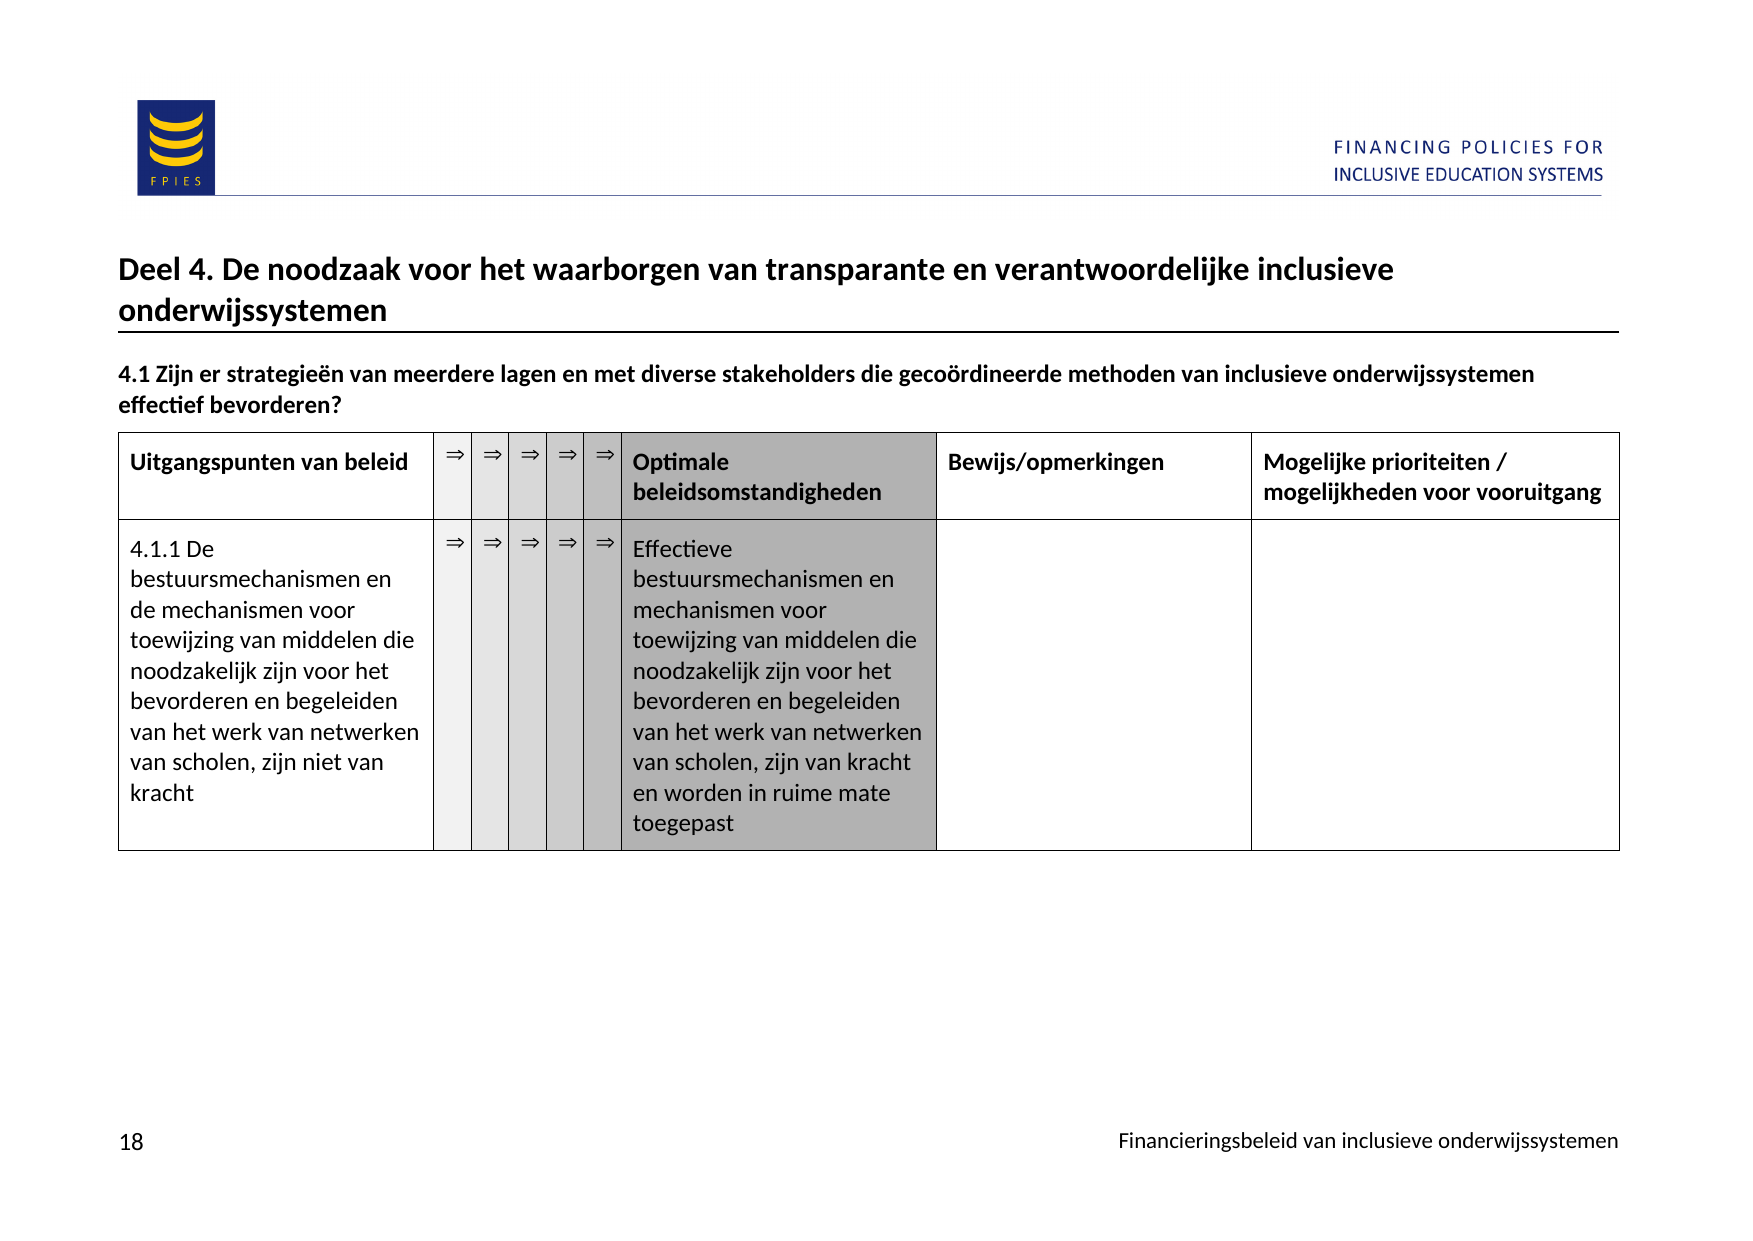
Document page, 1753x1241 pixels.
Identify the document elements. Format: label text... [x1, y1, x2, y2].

table_header [584, 433, 621, 519]
table_header Bewijs/opmerkingen [937, 433, 1251, 519]
table_cell [584, 520, 621, 850]
picture [118, 73, 1620, 220]
table_header [434, 433, 471, 519]
table_cell [509, 520, 546, 850]
table_cell [547, 520, 583, 850]
table_header Mogelijke prioriteiten / mogelijkheden voor vooruitgang [1252, 433, 1619, 519]
table_cell Effectieve bestuursmechanismen en mechanismen voor toewijzing van middelen die noodzakelijk zijn voor het bevorderen en begeleiden van het werk van netwerken van scholen, zijn van kracht en worden in ruime mate toegepast [622, 520, 936, 850]
table_header [472, 433, 508, 519]
table_header [547, 433, 583, 519]
table_cell [937, 520, 1251, 850]
subtitle 4.1 Zijn er strategieën van meerdere lagen en met diverse stakeholders die gecoördineerde methoden van inclusieve onderwijssystemen effectief bevorderen? [118, 358, 1619, 419]
table_cell 4.1.1 De bestuursmechanismen en de mechanismen voor toewijzing van middelen die noodzakelijk zijn voor het bevorderen en begeleiden van het werk van netwerken van scholen, zijn niet van kracht [119, 520, 433, 850]
table_header Uitgangspunten van beleid [119, 433, 433, 519]
table_header Optimale beleidsomstandigheden [622, 433, 936, 519]
subtitle Deel 4. De noodzaak voor het waarborgen van transparante en verantwoordelijke inclusieve onderwijssystemen [118, 248, 1619, 331]
table_header [509, 433, 546, 519]
table_cell [434, 520, 471, 850]
table_cell [472, 520, 508, 850]
table_cell [1252, 520, 1619, 850]
